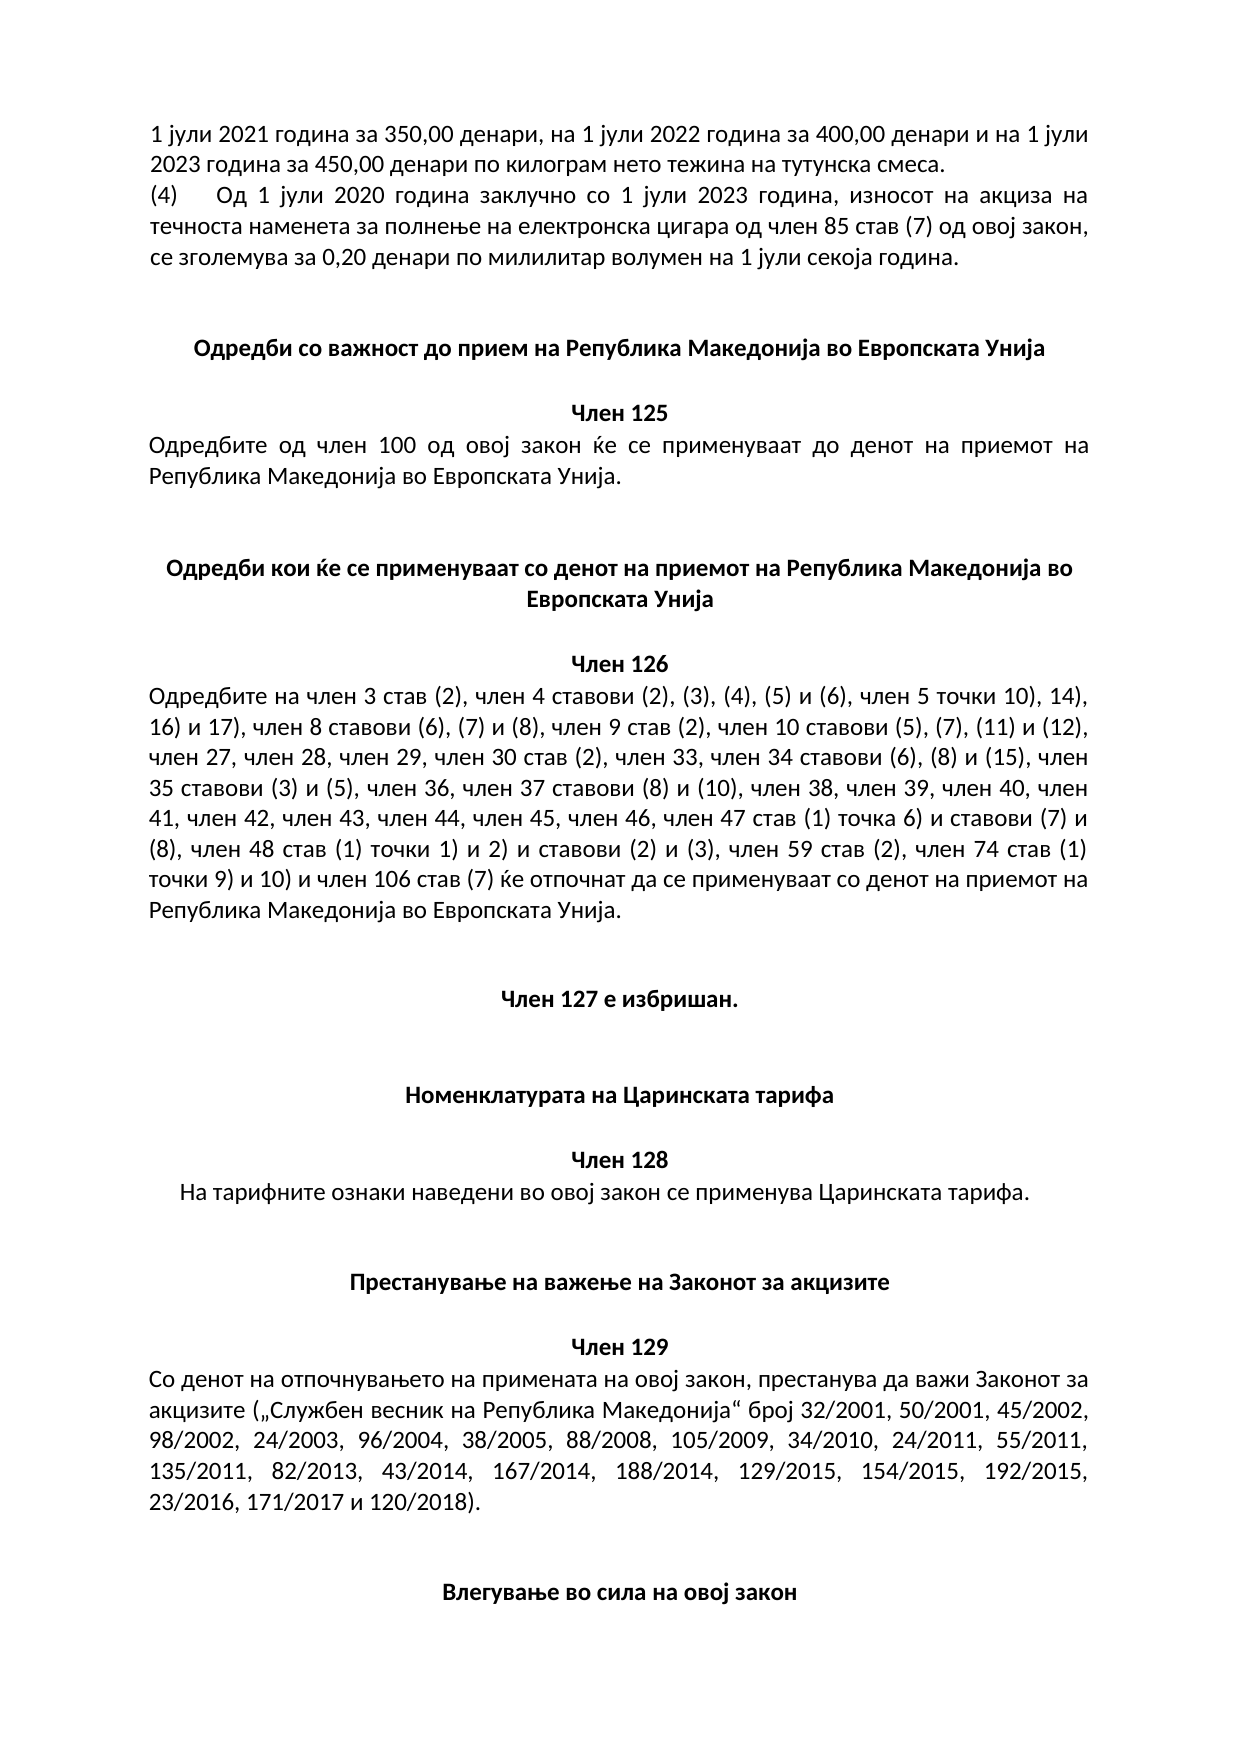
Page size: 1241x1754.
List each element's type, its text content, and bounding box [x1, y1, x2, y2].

text Член 126 [163, 648, 1076, 679]
text Член 129 [163, 1331, 1076, 1362]
text На тарифните ознаки наведени во овој закон се применува Царинската тарифа. [179, 1176, 1090, 1207]
text Одредбите на член 3 став (2), член 4 ставови (2), (3), (4), (5) и (6), член 5 точки 10), 14), 16) и 17), член 8 ставови (6), (7) и (8), член 9 став (2), член 10 ставови (5), (7), (11) и (12), член 27, член 28, член 29, член 30 став (2), член 33, член 34 ставови (6), (8) и (15), член 35 ставови (3) и (5), член 36, член 37 ставови (8) и (10), член 38, член 39, член 40, член 41, член 42, член 43, член 44, член 45, член 46, член 47 став (1) точка 6) и ставови (7) и (8), член 48 став (1) точки 1) и 2) и ставови (2) и (3), член 59 став (2), член 74 став (1) точки 9) и 10) и член 106 став (7) ќе отпочнат да се применуваат со денот на приемот на Република Македонија во Европската Унија. [148, 681, 1090, 925]
text (4) Од 1 јули 2020 година заклучно со 1 јули 2023 година, износот на акциза на течноста наменета за полнење на електронска цигара од член 85 став (7) од овој закон, се зголемува за 0,20 денари по милилитар волумен на 1 јули секоја година. [150, 180, 1090, 271]
text Престанување на важење на Законот за акцизите [163, 1266, 1076, 1297]
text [150, 118, 1090, 179]
text Со денот на отпочнувањето на примената на овој закон, престанува да важи Законот за акцизите („Службен весник на Република Македонија“ број 32/2001, 50/2001, 45/2002, 98/2002, 24/2003, 96/2004, 38/2005, 88/2008, 105/2009, 34/2010, 24/2011, 55/2011, 135/2011, 82/2013, 43/2014, 167/2014, 188/2014, 129/2015, 154/2015, 192/2015, 23/2016, 171/2017 и 120/2018). [148, 1364, 1090, 1516]
text Одредби кои ќе се применуваат со денот на приемот на Република Македонија во Европската Унија [163, 552, 1076, 614]
text Член 125 [163, 397, 1076, 428]
text Номенклатурата на Царинската тарифа [163, 1079, 1076, 1109]
text Одредби со важност до прием на Република Македонија во Европската Унија [163, 332, 1076, 363]
text Одредбите од член 100 од овој закон ќе се применуваат до денот на приемот на Република Македонија во Европската Унија. [148, 430, 1090, 491]
text Влегување во сила на овој закон [163, 1576, 1076, 1607]
text Член 127 е избришан. [163, 983, 1076, 1014]
text Член 128 [163, 1144, 1076, 1174]
